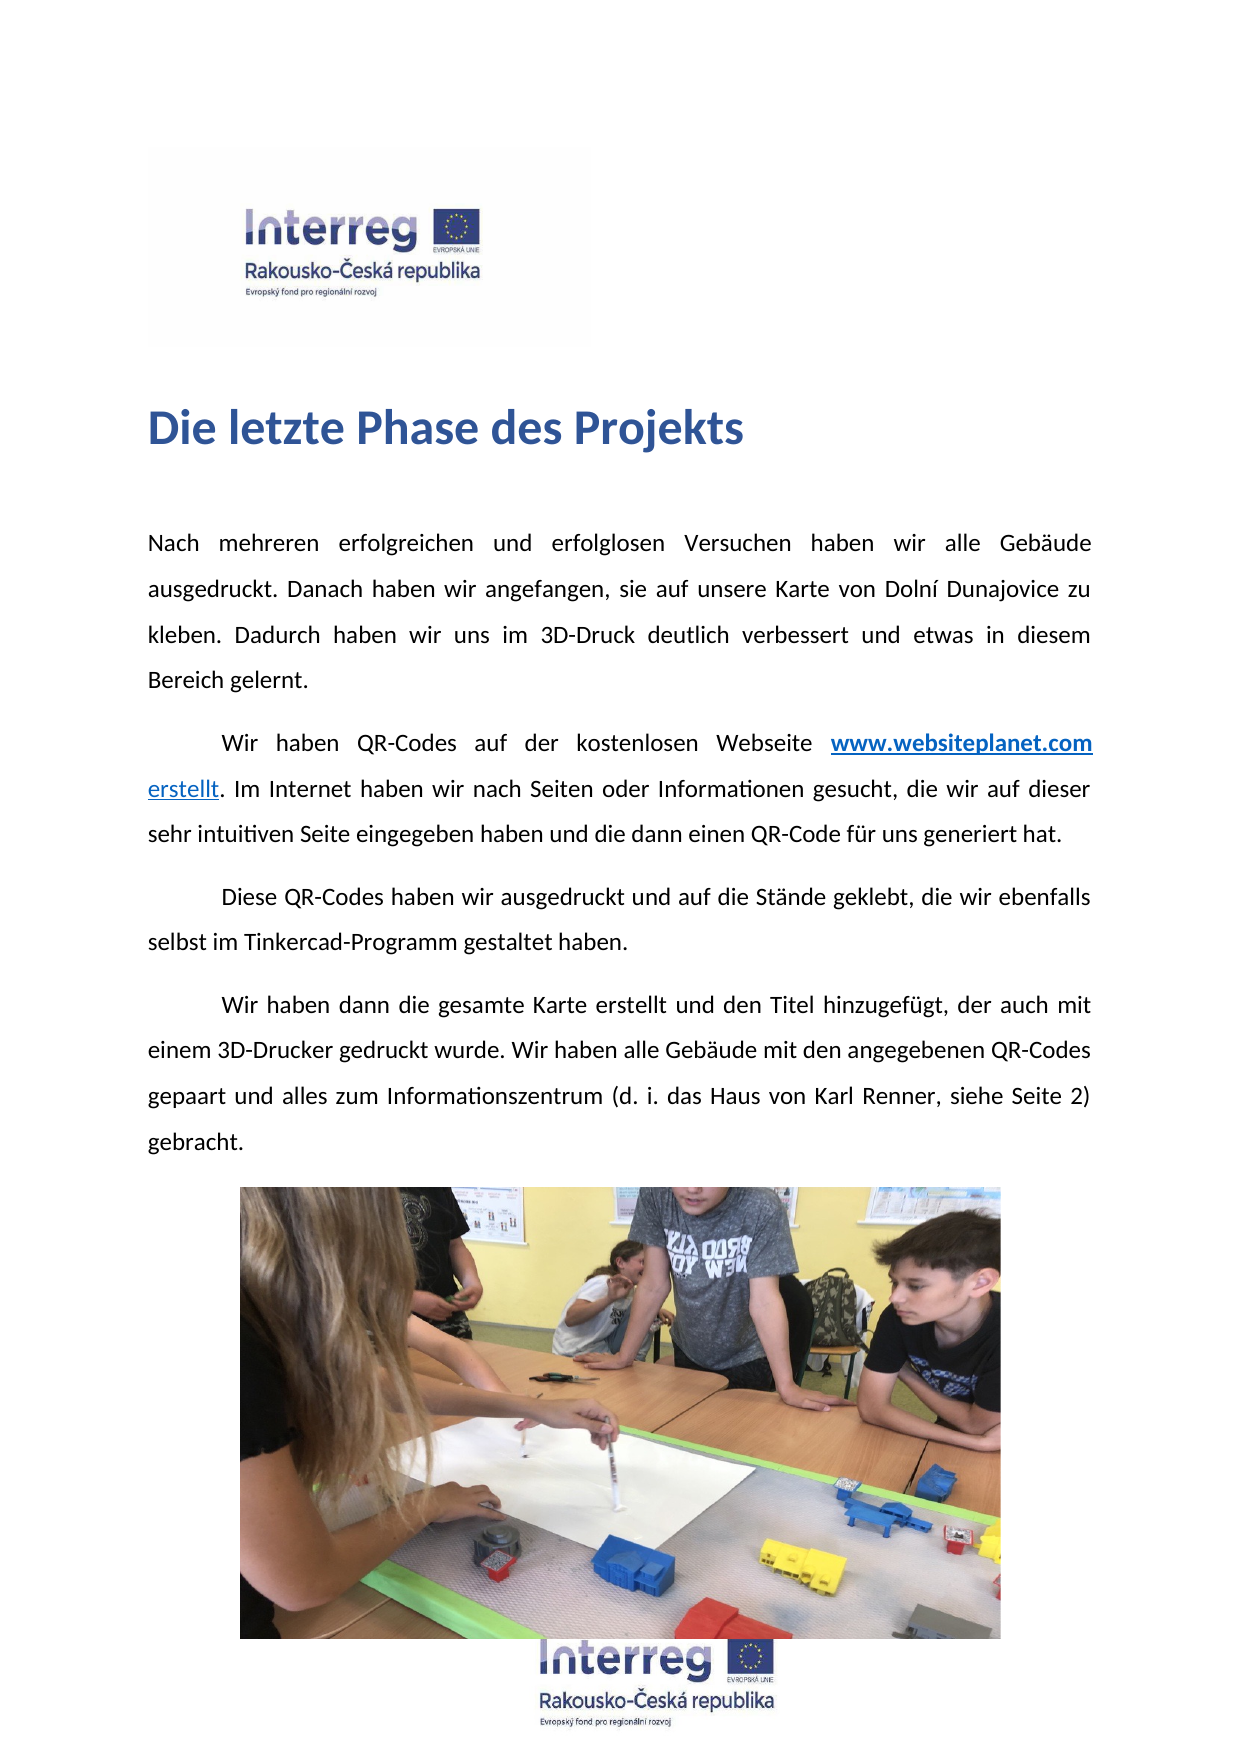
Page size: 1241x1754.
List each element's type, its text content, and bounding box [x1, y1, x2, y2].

subtitle Die letzte Phase des Projekts [148, 396, 1093, 457]
picture [147, 147, 591, 347]
text Wir haben QR-Codes auf der kostenlosen Webseite www.websiteplanet.com erstellt. Im Internet haben wir nach Seiten oder Informationen gesucht, die wir auf dieser sehr intuitiven Seite eingegeben haben und die dann einen QR-Code für uns generiert hat. [148, 727, 1093, 849]
text Wir haben dann die gesamte Karte erstellt und den Titel hinzugefügt, der auch mit einem 3D-Drucker gedruckt wurde. Wir haben alle Gebäude mit den angegebenen QR-Codes gepaart und alles zum Informationszentrum (d. i. das Haus von Karl Renner, siehe Seite 2) gebracht. [148, 989, 1093, 1157]
text Nach mehreren erfolgreichen und erfolglosen Versuchen haben wir alle Gebäude ausgedruckt. Danach haben wir angefangen, sie auf unsere Karte von Dolní Dunajovice zu kleben. Dadurch haben wir uns im 3D-Druck deutlich verbessert und etwas in diesem Bereich gelernt. [148, 527, 1093, 695]
text Diese QR-Codes haben wir ausgedruckt und auf die Stände geklebt, die wir ebenfalls selbst im Tinkercad-Programm gestaltet haben. [148, 881, 1093, 957]
picture [240, 1187, 1001, 1754]
